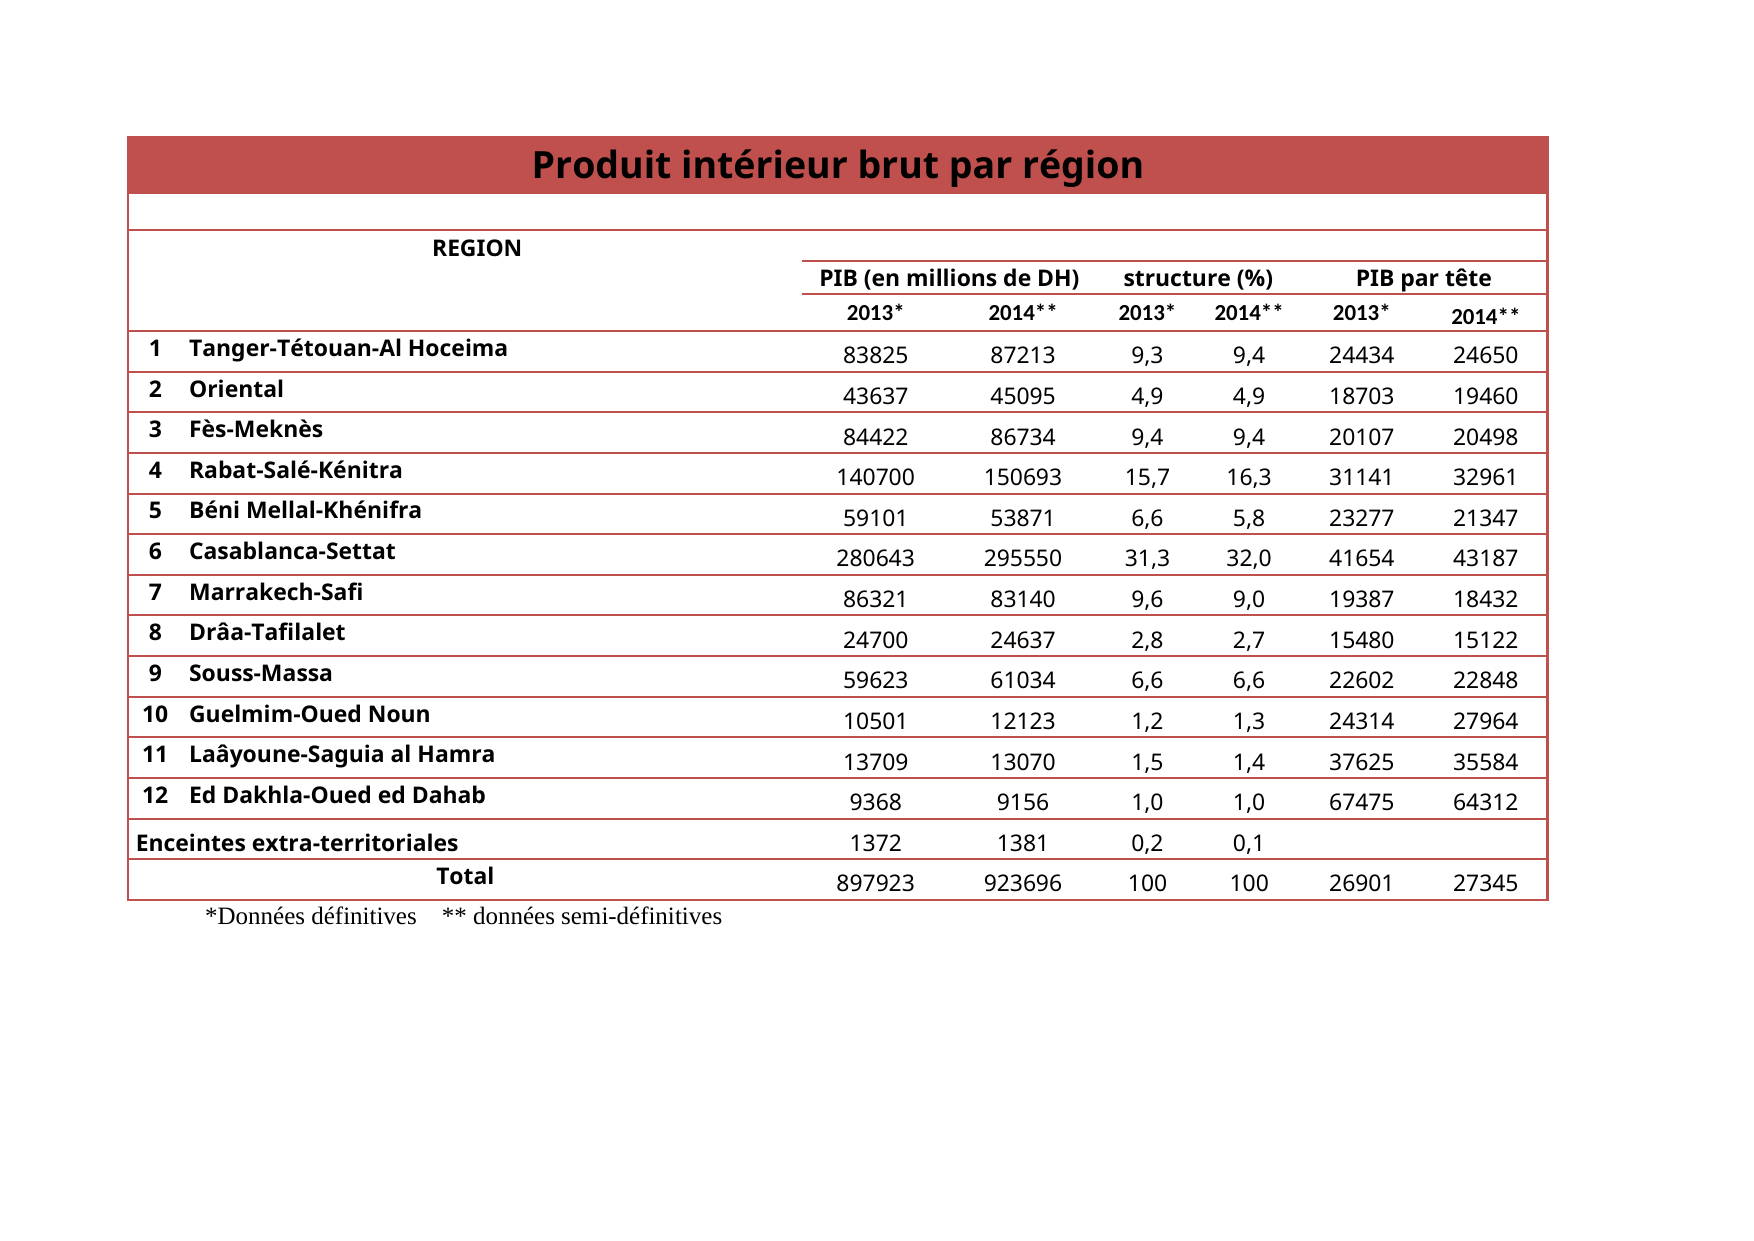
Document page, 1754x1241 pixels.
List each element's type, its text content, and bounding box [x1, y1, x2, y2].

table_cell 87213 [949, 332, 1096, 371]
table_cell 9,6 [1096, 576, 1198, 614]
table_cell Laâyoune-Saguia al Hamra [182, 738, 802, 777]
table_cell 86734 [949, 413, 1096, 452]
table_cell [1300, 194, 1423, 229]
table_cell 4 [129, 454, 182, 492]
table_cell 27964 [1424, 698, 1546, 736]
list *Données définitives ** données semi-définitives [205, 901, 1689, 929]
table_cell 53871 [949, 495, 1096, 533]
table_cell 45095 [949, 373, 1096, 411]
table_cell 0,1 [1198, 820, 1300, 858]
table_cell [949, 231, 1096, 259]
table_cell [1300, 820, 1423, 858]
table_cell 10501 [802, 698, 949, 736]
table_cell 2 [129, 373, 182, 411]
table_cell 6,6 [1198, 657, 1300, 696]
table_cell 37625 [1300, 738, 1423, 777]
table_cell 13070 [949, 738, 1096, 777]
table_cell [1424, 231, 1546, 259]
table_cell 9,4 [1096, 413, 1198, 452]
table_cell 26901 [1300, 860, 1423, 899]
table_cell 24700 [802, 616, 949, 655]
table_cell 2,8 [1096, 616, 1198, 655]
table_cell [1300, 231, 1423, 259]
table_cell Enceintes extra-territoriales [129, 820, 802, 858]
table_cell Ed Dakhla-Oued ed Dahab [182, 779, 802, 817]
table_cell 19387 [1300, 576, 1423, 614]
table_cell 15122 [1424, 616, 1546, 655]
table_cell [1096, 231, 1198, 259]
table_cell 15,7 [1096, 454, 1198, 492]
table_cell Marrakech-Safi [182, 576, 802, 614]
table_cell 59101 [802, 495, 949, 533]
table_cell 9 [129, 657, 182, 696]
table_cell 19460 [1424, 373, 1546, 411]
table_cell 32,0 [1198, 535, 1300, 574]
table_cell Guelmim-Oued Noun [182, 698, 802, 736]
table_cell 5 [129, 495, 182, 533]
table_cell 10 [129, 698, 182, 736]
table_cell 150693 [949, 454, 1096, 492]
table_cell 9156 [949, 779, 1096, 817]
table_cell 9368 [802, 779, 949, 817]
table_header Produit intérieur brut par région [129, 138, 1546, 192]
table_cell 15480 [1300, 616, 1423, 655]
table_cell 24650 [1424, 332, 1546, 371]
table_cell PIB par tête [1300, 262, 1546, 293]
table_cell [182, 194, 802, 229]
table_cell 0,2 [1096, 820, 1198, 858]
table_cell [1424, 820, 1546, 858]
table_cell 2,7 [1198, 616, 1300, 655]
table_cell 2013* [1096, 295, 1198, 330]
table_cell 18432 [1424, 576, 1546, 614]
table_cell 1,3 [1198, 698, 1300, 736]
table_cell 3 [129, 413, 182, 452]
table_cell 9,4 [1198, 413, 1300, 452]
table_cell 5,8 [1198, 495, 1300, 533]
table_cell 59623 [802, 657, 949, 696]
table_cell 64312 [1424, 779, 1546, 817]
table_cell structure (%) [1096, 262, 1300, 293]
table_cell 1,0 [1198, 779, 1300, 817]
table_cell 22848 [1424, 657, 1546, 696]
table_cell 11 [129, 738, 182, 777]
table_cell REGION [129, 231, 802, 330]
table_cell 140700 [802, 454, 949, 492]
table_cell 31,3 [1096, 535, 1198, 574]
table_cell 100 [1096, 860, 1198, 899]
table_cell 61034 [949, 657, 1096, 696]
table_cell 6,6 [1096, 495, 1198, 533]
table_cell Béni Mellal-Khénifra [182, 495, 802, 533]
table_cell 20498 [1424, 413, 1546, 452]
table_cell 9,3 [1096, 332, 1198, 371]
table_cell 6 [129, 535, 182, 574]
table_cell Rabat-Salé-Kénitra [182, 454, 802, 492]
table_cell 9,4 [1198, 332, 1300, 371]
table_cell 1,2 [1096, 698, 1198, 736]
table_cell [949, 194, 1096, 229]
table_cell [802, 194, 949, 229]
table_cell 24637 [949, 616, 1096, 655]
table_cell 24434 [1300, 332, 1423, 371]
table_cell Casablanca-Settat [182, 535, 802, 574]
table_cell [1198, 231, 1300, 259]
table_cell 923696 [949, 860, 1096, 899]
table_cell 21347 [1424, 495, 1546, 533]
table_cell [1424, 194, 1546, 229]
table_cell 86321 [802, 576, 949, 614]
table_cell [802, 231, 949, 259]
table_cell 8 [129, 616, 182, 655]
table_cell Fès-Meknès [182, 413, 802, 452]
table_cell 31141 [1300, 454, 1423, 492]
table_cell 100 [1198, 860, 1300, 899]
table_cell 7 [129, 576, 182, 614]
table_cell 2014** [1198, 295, 1300, 330]
table_cell 1,4 [1198, 738, 1300, 777]
table_cell 20107 [1300, 413, 1423, 452]
table_cell 22602 [1300, 657, 1423, 696]
table_cell 32961 [1424, 454, 1546, 492]
table_cell Drâa-Tafilalet [182, 616, 802, 655]
table_cell [1198, 194, 1300, 229]
table_cell 1 [129, 332, 182, 371]
table_cell [129, 194, 182, 229]
table_cell 23277 [1300, 495, 1423, 533]
table_cell 9,0 [1198, 576, 1300, 614]
table_cell PIB (en millions de DH) [802, 262, 1096, 293]
table_cell 43637 [802, 373, 949, 411]
table_cell Souss-Massa [182, 657, 802, 696]
table_cell 27345 [1424, 860, 1546, 899]
table_cell 2014** [1424, 295, 1546, 330]
table_cell 12 [129, 779, 182, 817]
table_cell 24314 [1300, 698, 1423, 736]
table_cell [1096, 194, 1198, 229]
table_cell 13709 [802, 738, 949, 777]
table_cell 1381 [949, 820, 1096, 858]
table_cell 280643 [802, 535, 949, 574]
table_cell Oriental [182, 373, 802, 411]
table_cell 12123 [949, 698, 1096, 736]
table_cell 83140 [949, 576, 1096, 614]
table_cell 16,3 [1198, 454, 1300, 492]
table_cell 43187 [1424, 535, 1546, 574]
table_cell 84422 [802, 413, 949, 452]
table_cell 2013* [1300, 295, 1423, 330]
table_cell 2013* [802, 295, 949, 330]
table_cell 2014** [949, 295, 1096, 330]
table_cell 6,6 [1096, 657, 1198, 696]
table_cell 1,0 [1096, 779, 1198, 817]
table_cell 4,9 [1198, 373, 1300, 411]
table_cell Tanger-Tétouan-Al Hoceima [182, 332, 802, 371]
table_cell 4,9 [1096, 373, 1198, 411]
table_cell 1,5 [1096, 738, 1198, 777]
table_cell 41654 [1300, 535, 1423, 574]
table_cell Total [129, 860, 802, 899]
table_cell 1372 [802, 820, 949, 858]
table_cell 35584 [1424, 738, 1546, 777]
table_cell 897923 [802, 860, 949, 899]
table_cell 83825 [802, 332, 949, 371]
table_cell 18703 [1300, 373, 1423, 411]
table_cell 295550 [949, 535, 1096, 574]
table_cell 67475 [1300, 779, 1423, 817]
